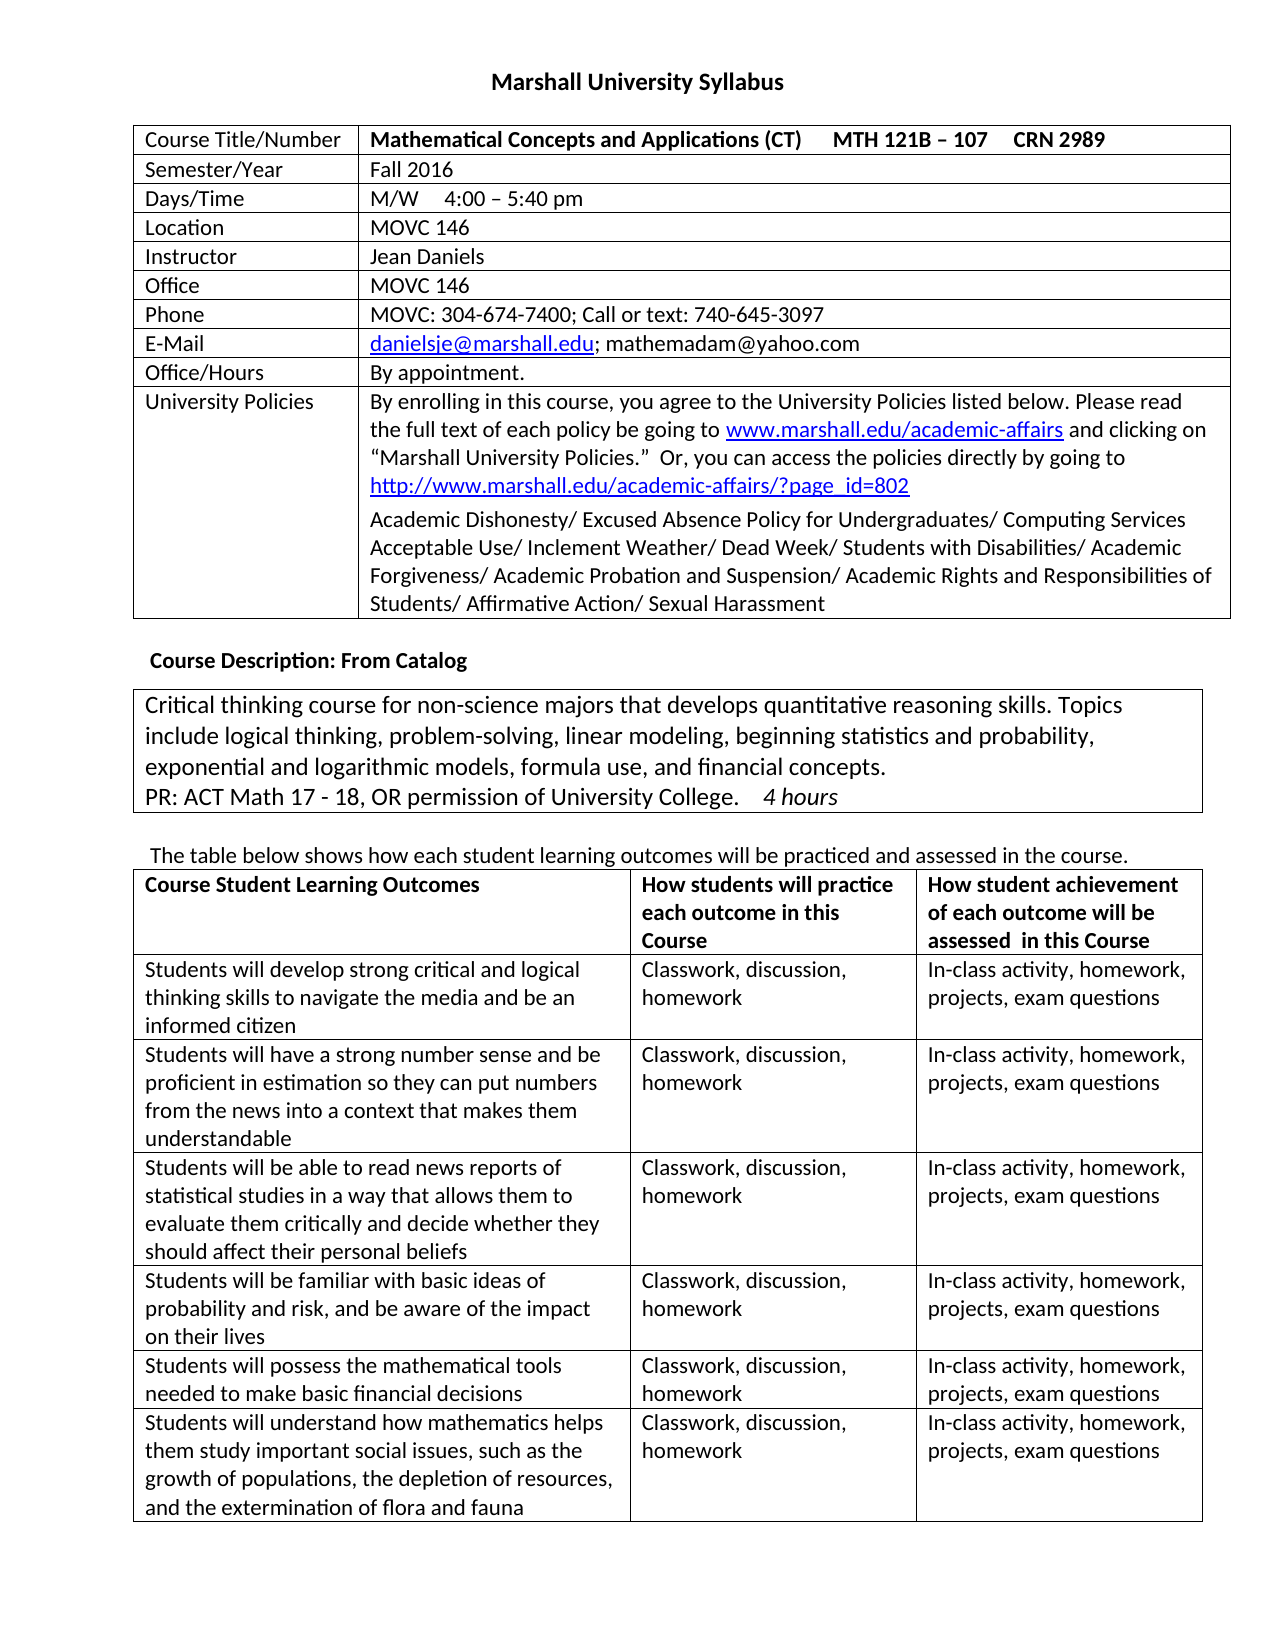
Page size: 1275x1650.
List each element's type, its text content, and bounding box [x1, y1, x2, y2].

table_cell Classwork, discussion, homework [631, 1266, 916, 1350]
table_cell Fall 2016 [359, 155, 1230, 183]
table_cell Students will be familiar with basic ideas of probability and risk, and be aware of the impact on their lives [134, 1266, 630, 1350]
table_cell In-class activity, homework, projects, exam questions [917, 1040, 1202, 1152]
table_cell Classwork, discussion, homework [631, 1153, 916, 1265]
table_cell MOVC 146 [359, 271, 1230, 299]
text Marshall University Syllabus [150, 66, 1125, 97]
table_cell Students will develop strong critical and logical thinking skills to navigate the media and be an informed citizen [134, 955, 630, 1039]
table_cell In-class activity, homework, projects, exam questions [917, 1409, 1202, 1521]
table_cell Students will understand how mathematics helps them study important social issues, such as the growth of populations, the depletion of resources, and the extermination of flora and fauna [134, 1409, 630, 1521]
table_header Course Student Learning Outcomes [134, 870, 630, 954]
table_cell MOVC 146 [359, 213, 1230, 241]
table_cell Office [134, 271, 358, 299]
table_header How students will practice each outcome in this Course [631, 870, 916, 954]
table_cell Phone [134, 300, 358, 328]
table_cell In-class activity, homework, projects, exam questions [917, 955, 1202, 1039]
table_cell danielsje@marshall.edu; mathemadam@yahoo.com [359, 329, 1230, 357]
table_cell Location [134, 213, 358, 241]
table_cell By appointment. [359, 358, 1230, 386]
table_cell Instructor [134, 242, 358, 270]
table_cell E-Mail [134, 329, 358, 357]
table_header Course Title/Number [134, 126, 358, 154]
table_cell In-class activity, homework, projects, exam questions [917, 1153, 1202, 1265]
table_cell Students will have a strong number sense and be proficient in estimation so they can put numbers from the news into a context that makes them understandable [134, 1040, 630, 1152]
table_cell M/W 4:00 – 5:40 pm [359, 184, 1230, 212]
text Course Description: From Catalog [150, 647, 1125, 675]
table_cell In-class activity, homework, projects, exam questions [917, 1266, 1202, 1350]
text The table below shows how each student learning outcomes will be practiced and assessed in the course. [150, 841, 1200, 869]
table_cell Classwork, discussion, homework [631, 1409, 916, 1521]
table_cell In-class activity, homework, projects, exam questions [917, 1351, 1202, 1407]
table_cell Classwork, discussion, homework [631, 1351, 916, 1407]
table_header Mathematical Concepts and Applications (CT) MTH 121B – 107 CRN 2989 [359, 126, 1230, 154]
table_cell Days/Time [134, 184, 358, 212]
table_cell University Policies [134, 387, 358, 618]
table_cell Students will possess the mathematical tools needed to make basic financial decisions [134, 1351, 630, 1407]
table_cell Classwork, discussion, homework [631, 955, 916, 1039]
table_header How student achievement of each outcome will be assessed in this Course [917, 870, 1202, 954]
table_cell Students will be able to read news reports of statistical studies in a way that allows them to evaluate them critically and decide whether they should affect their personal beliefs [134, 1153, 630, 1265]
table_cell Classwork, discussion, homework [631, 1040, 916, 1152]
table_cell MOVC: 304-674-7400; Call or text: 740-645-3097 [359, 300, 1230, 328]
table_cell Office/Hours [134, 358, 358, 386]
table_cell Jean Daniels [359, 242, 1230, 270]
table_header Critical thinking course for non-science majors that develops quantitative reasoning skills. Topics include logical thinking, problem-solving, linear modeling, beginning statistics and probability, exponential and logarithmic models, formula use, and financial concepts. PR: ACT Math 17 - 18, OR permission of University College. 4 hours [134, 690, 1202, 812]
table_cell Semester/Year [134, 155, 358, 183]
table_cell By enrolling in this course, you agree to the University Policies listed below. Please read the full text of each policy be going to www.marshall.edu/academic-affairs and clicking on “Marshall University Policies.” Or, you can access the policies directly by going to http://www.marshall.edu/academic-affairs/?page_id=802 Academic Dishonesty/ Excused Absence Policy for Undergraduates/ Computing Services Acceptable Use/ Inclement Weather/ Dead Week/ Students with Disabilities/ Academic Forgiveness/ Academic Probation and Suspension/ Academic Rights and Responsibilities of Students/ Affirmative Action/ Sexual Harassment [359, 387, 1230, 618]
